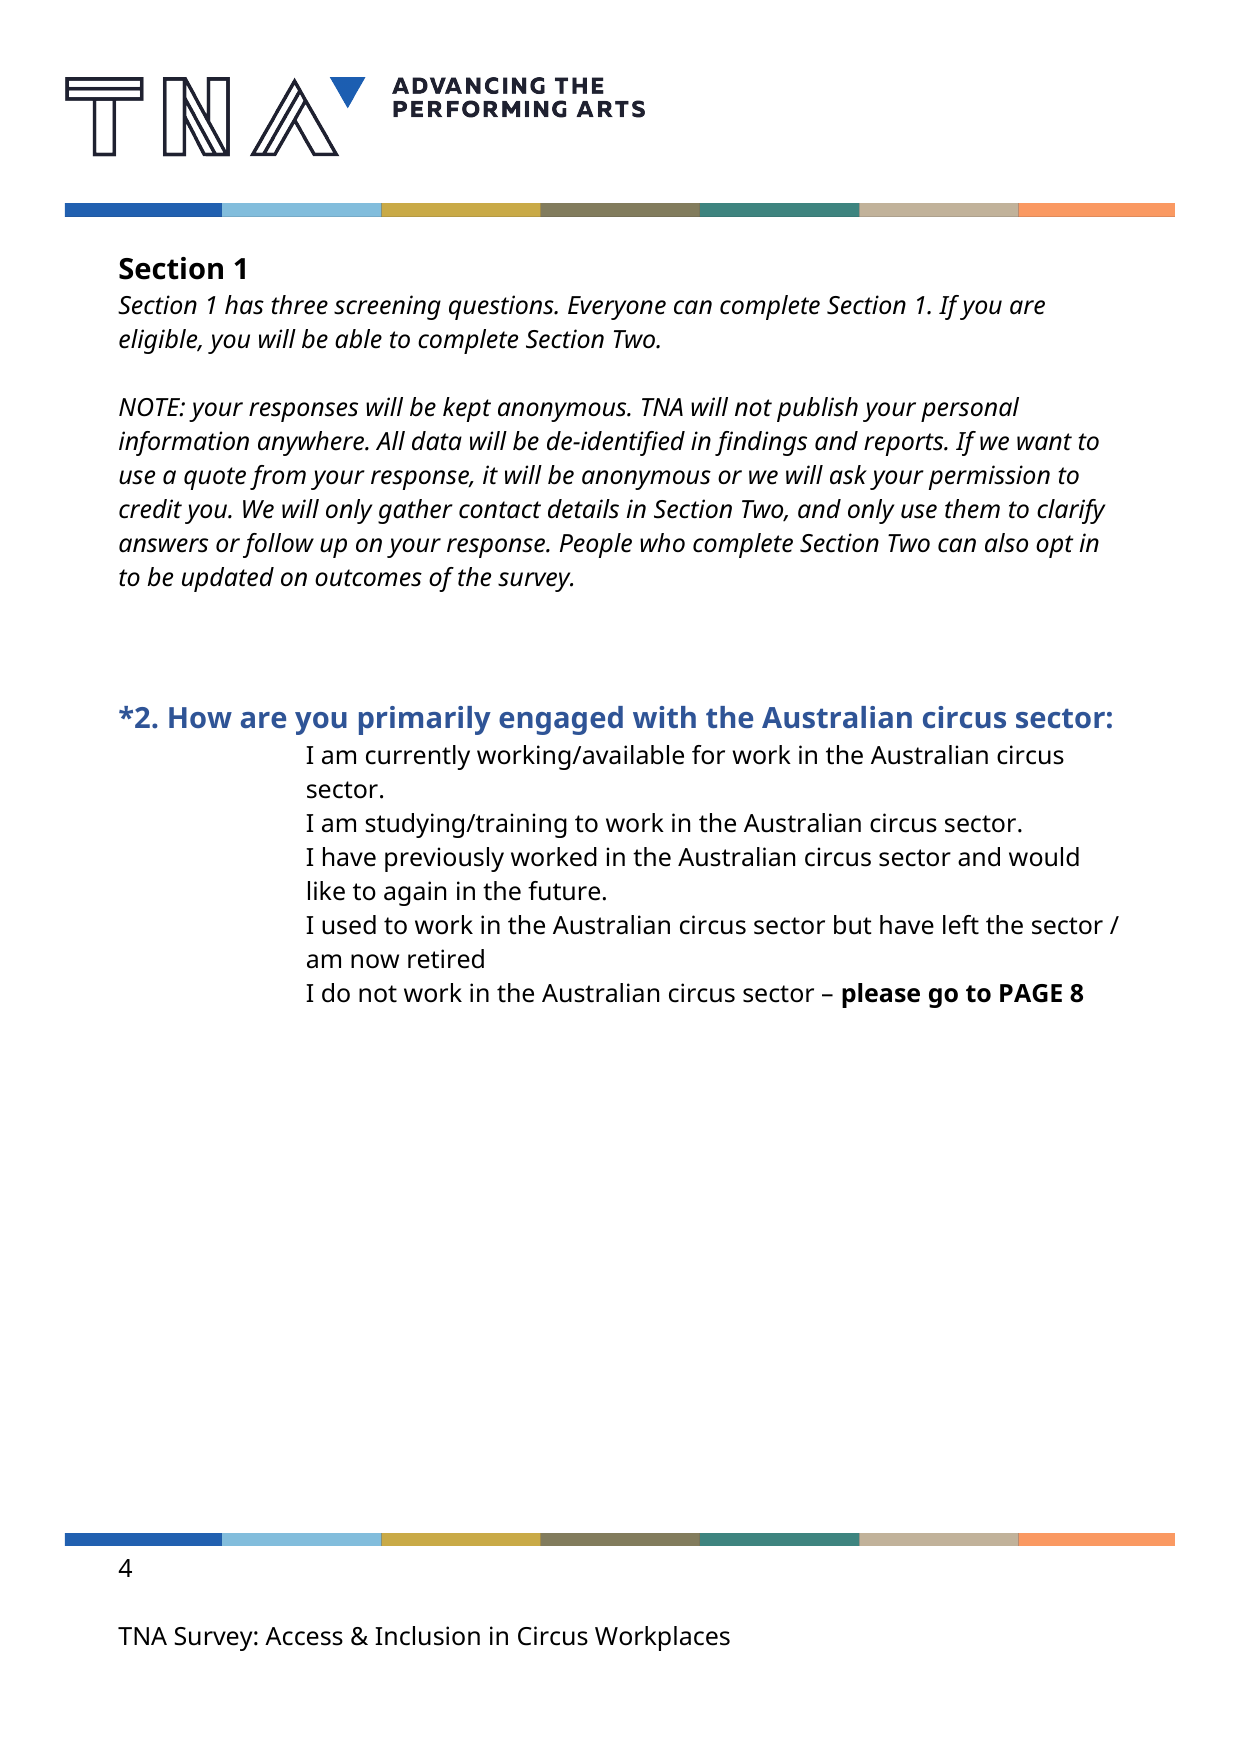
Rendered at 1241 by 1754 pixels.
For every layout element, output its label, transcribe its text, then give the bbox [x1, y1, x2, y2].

subtitle *2. How are you primarily engaged with the Australian circus sector: [118, 666, 1122, 737]
list I am currently working/available for work in the Australian circus sector. [268, 737, 1122, 806]
list I am studying/training to work in the Australian circus sector. [268, 806, 1122, 839]
list I used to work in the Australian circus sector but have left the sector / am now retired [268, 908, 1122, 976]
subtitle Section 1 has three screening questions. Everyone can complete Section 1. If you are eligible, you will be able to complete Section Two. [118, 288, 1122, 356]
subtitle Section 1 [118, 248, 1122, 288]
picture [64, 203, 1175, 217]
picture [64, 77, 646, 158]
picture [64, 1533, 1175, 1546]
list I do not work in the Australian circus sector – please go to PAGE 8 [268, 976, 1122, 1010]
list I have previously worked in the Australian circus sector and would like to again in the future. [268, 839, 1122, 908]
subtitle NOTE: your responses will be kept anonymous. TNA will not publish your personal information anywhere. All data will be de-identified in findings and reports. If we want to use a quote from your response, it will be anonymous or we will ask your permission to credit you. We will only gather contact details in Section Two, and only use them to clarify answers or follow up on your response. People who complete Section Two can also opt in to be updated on outcomes of the survey. [118, 390, 1122, 594]
